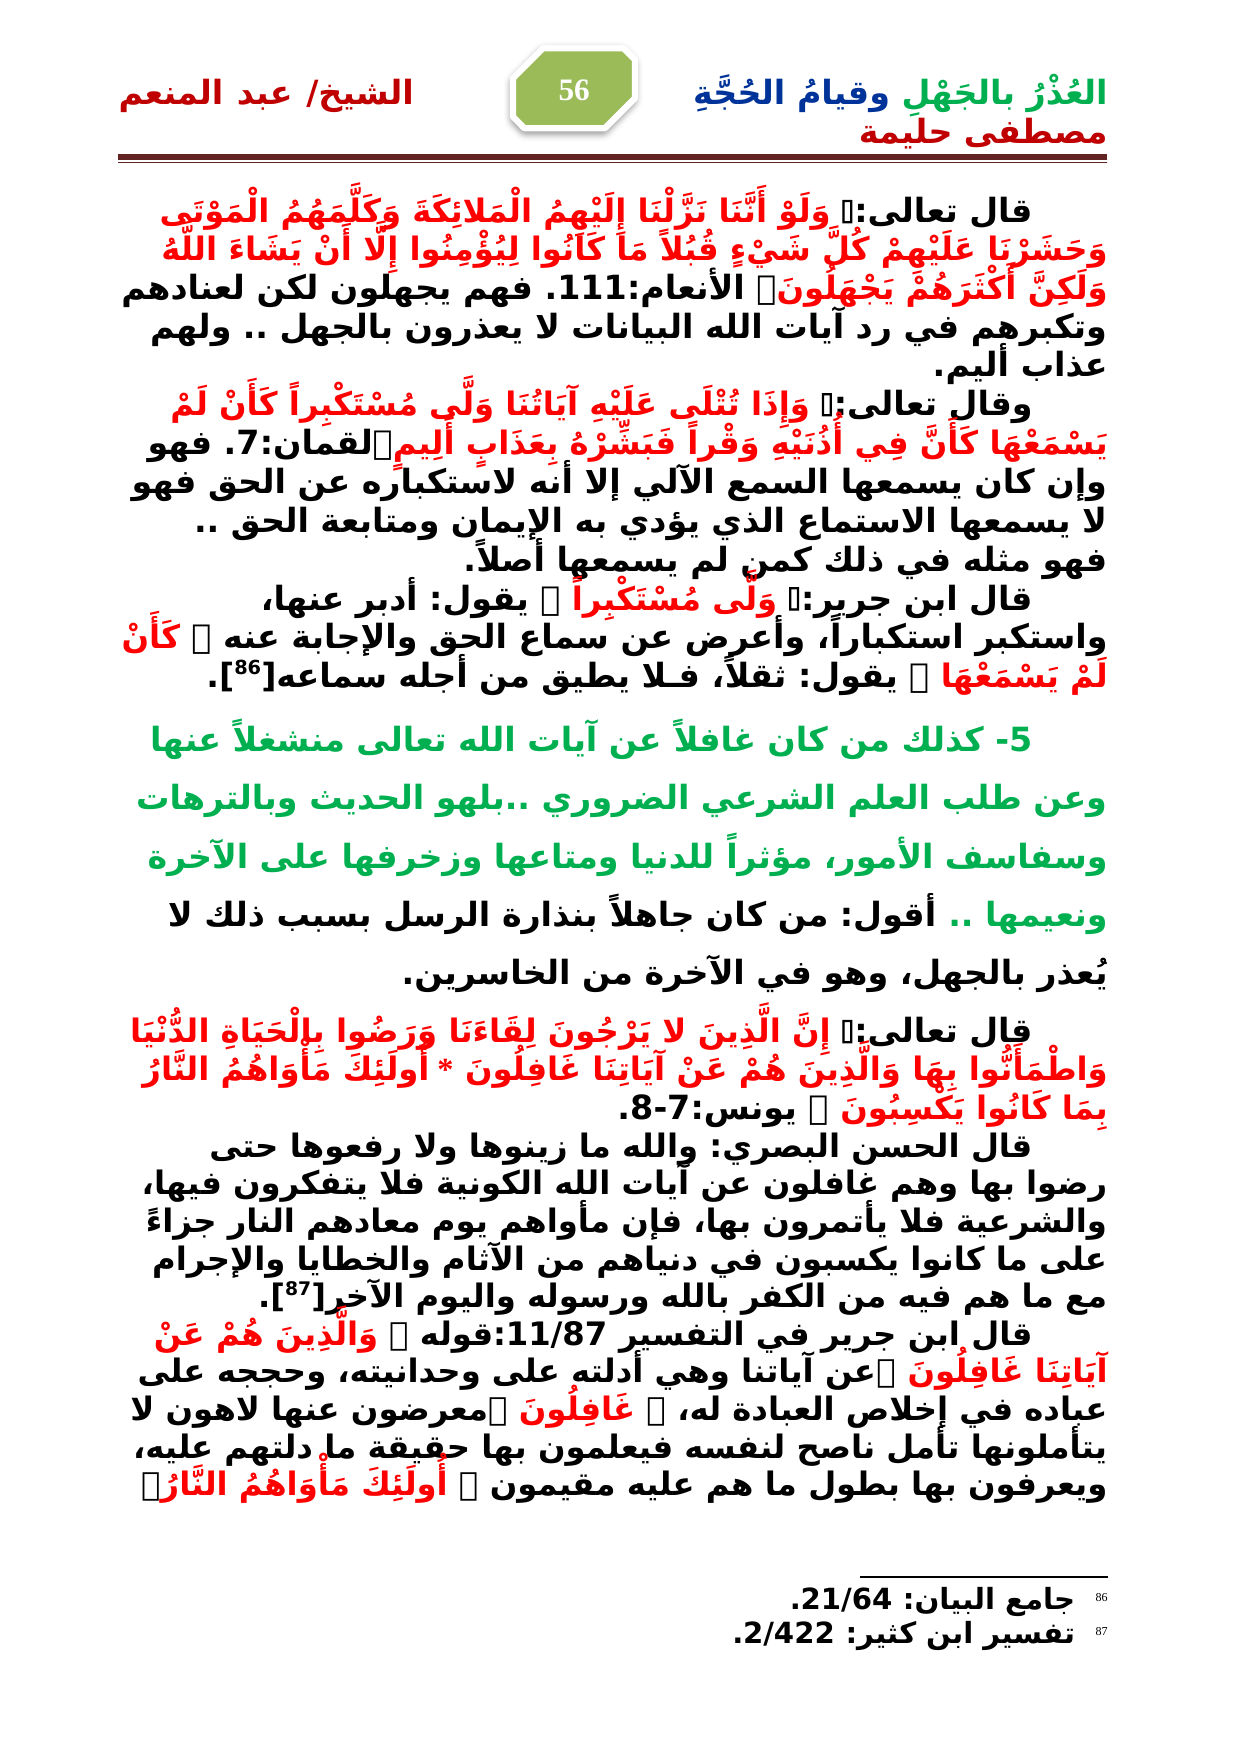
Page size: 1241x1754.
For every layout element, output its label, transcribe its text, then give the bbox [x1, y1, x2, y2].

text قال تعالى: إِنَّ الَّذِينَ لا يَرْجُونَ لِقَاءَنَا وَرَضُوا بِالْحَيَاةِ الدُّنْيَا وَاطْمَأَنُّوا بِهَا وَالَّذِينَ هُمْ عَنْ آيَاتِنَا غَافِلُونَ * أُولَئِكَ مَأْوَاهُمُ النَّارُ بِمَا كَانُوا يَكْسِبُونَ يونس:7-8. [118, 1012, 1107, 1127]
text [118, 1315, 1107, 1503]
text وقال تعالى: وَإِذَا تُتْلَى عَلَيْهِ آيَاتُنَا وَلَّى مُسْتَكْبِراً كَأَنْ لَمْ يَسْمَعْهَا كَأَنَّ فِي أُذُنَيْهِ وَقْراً فَبَشِّرْهُ بِعَذَابٍ أَلِيمٍلقمان:7. فهو وإن كان يسمعها السمع الآلي إلا أنه لاستكباره عن الحق فهو لا يسمعها الاستماع الذي يؤدي به الإيمان ومتابعة الحق .. فهو مثله في ذلك كمن لم يسمعها أصلاً. [118, 385, 1107, 579]
text قال الحسن البصري: والله ما زينوها ولا رفعوها حتى رضوا بها وهم غافلون عن آيات الله الكونية فلا يتفكرون فيها، والشرعية فلا يأتمرون بها، فإن مأواهم يوم معادهم النار جزاءً على ما كانوا يكسبون في دنياهم من الآثام والخطايا والإجرام مع ما هم فيه من الكفر بالله ورسوله واليوم الآخر[]. [118, 1127, 1107, 1315]
text قال تعالى: وَلَوْ أَنَّنَا نَزَّلْنَا إِلَيْهِمُ الْمَلائِكَةَ وَكَلَّمَهُمُ الْمَوْتَى وَحَشَرْنَا عَلَيْهِمْ كُلَّ شَيْءٍ قُبُلاً مَا كَانُوا لِيُؤْمِنُوا إِلَّا أَنْ يَشَاءَ اللَّهُ وَلَكِنَّ أَكْثَرَهُمْ يَجْهَلُونَ الأنعام:111. فهم يجهلون لكن لعنادهم وتكبرهم في رد آيات الله البيانات لا يعذرون بالجهل .. ولهم عذاب أليم. [118, 192, 1107, 385]
text 5- كذلك من كان غافلاً عن آيات الله تعالى منشغلاً عنها وعن طلب العلم الشرعي الضروري ..بلهو الحديث وبالترهات وسفاسف الأمور، مؤثراً للدنيا ومتاعها وزخرفها على الآخرة ونعيمها .. أقول: من كان جاهلاً بنذارة الرسل بسبب ذلك لا يُعذر بالجهل، وهو في الآخرة من الخاسرين. [118, 721, 1107, 992]
text قال ابن جرير: وَلَّى مُسْتَكْبِراً يقول: أدبر عنها، واستكبر استكباراً، وأعرض عن سماع الحق والإجابة عنه كَأَنْ لَمْ يَسْمَعْهَا يقول: ثقلاً، فـلا يطيق من أجله سماعه[]. [118, 579, 1107, 696]
